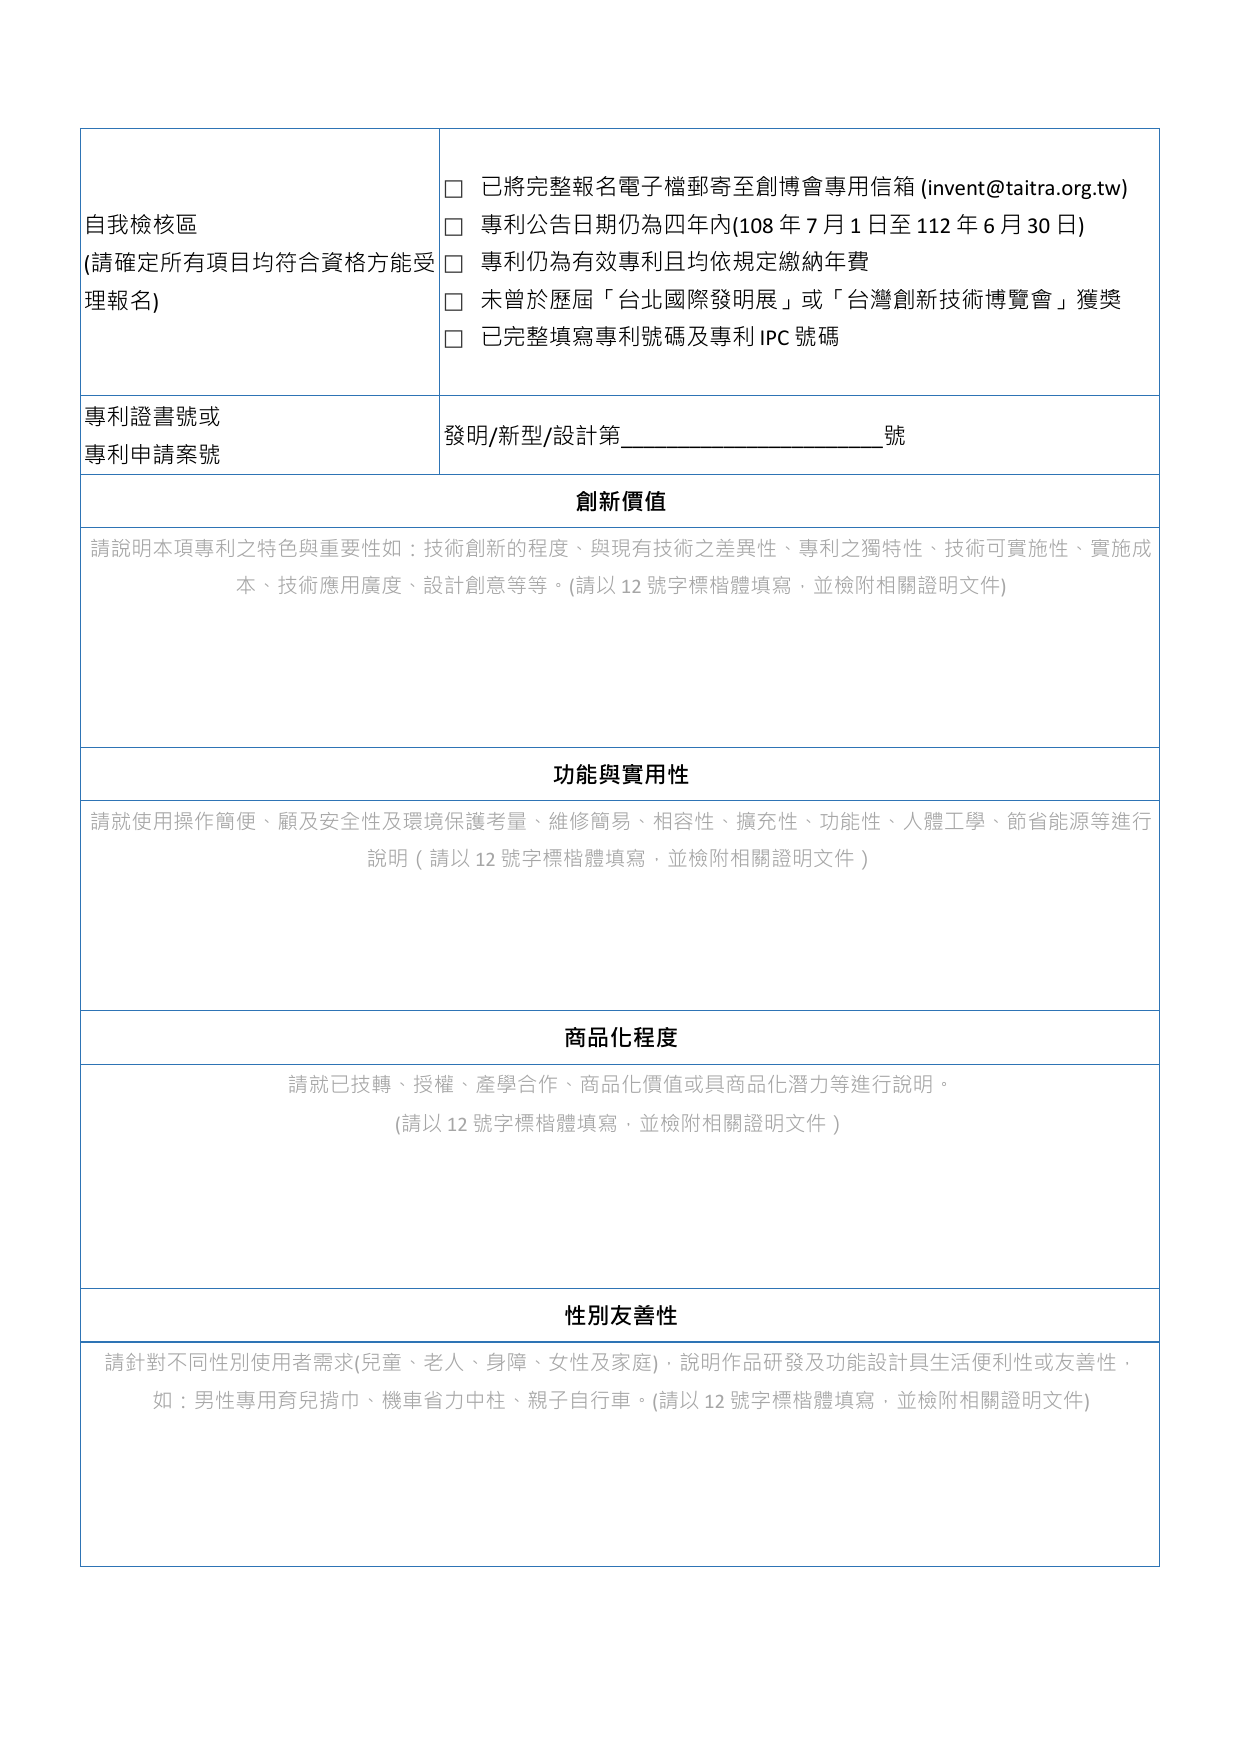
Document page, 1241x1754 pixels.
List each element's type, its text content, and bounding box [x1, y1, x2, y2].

table_cell 請就已技轉、授權、產學合作、商品化價值或具商品化潛力等進行說明。 (請以12號字標楷體填寫，並檢附相關證明文件） [81, 1065, 1159, 1288]
table_cell 自我檢核區 (請確定所有項目均符合資格方能受理報名) [81, 129, 439, 395]
table_cell 已將完整報名電子檔郵寄至創博會專用信箱 (invent@taitra.org.tw) 專利公告日期仍為四年內(108年7月1日至112年6月30日) 專利仍為有效專利且均依規定繳納年費 未曾於歷屆「台北國際發明展」或「台灣創新技術博覽會」獲獎 已完整填寫專利號碼及專利IPC號碼 [440, 129, 1159, 395]
table_cell 請就使用操作簡便、顧及安全性及環境保護考量、維修簡易、相容性、擴充性、功能性、人體工學、節省能源等進行說明（請以12號字標楷體填寫，並檢附相關證明文件） [81, 801, 1159, 1010]
table_cell 請針對不同性別使用者需求(兒童、老人、身障、女性及家庭)，說明作品研發及功能設計具生活便利性或友善性，如：男性專用育兒揹巾、機車省力中柱、親子自行車。(請以12號字標楷體填寫，並檢附相關證明文件) [81, 1343, 1159, 1566]
table_cell 功能與實用性 [81, 748, 1159, 800]
table_cell 性別友善性 [81, 1289, 1159, 1341]
table_cell 商品化程度 [81, 1011, 1159, 1063]
table_cell 創新價值 [81, 475, 1159, 527]
table_cell 發明/新型/設計第_______________________號 [440, 396, 1159, 474]
table_cell 請說明本項專利之特色與重要性如：技術創新的程度、與現有技術之差異性、專利之獨特性、技術可實施性、實施成本、技術應用廣度、設計創意等等。(請以12號字標楷體填寫，並檢附相關證明文件) [81, 528, 1159, 747]
table_cell 專利證書號或 專利申請案號 [81, 396, 439, 474]
